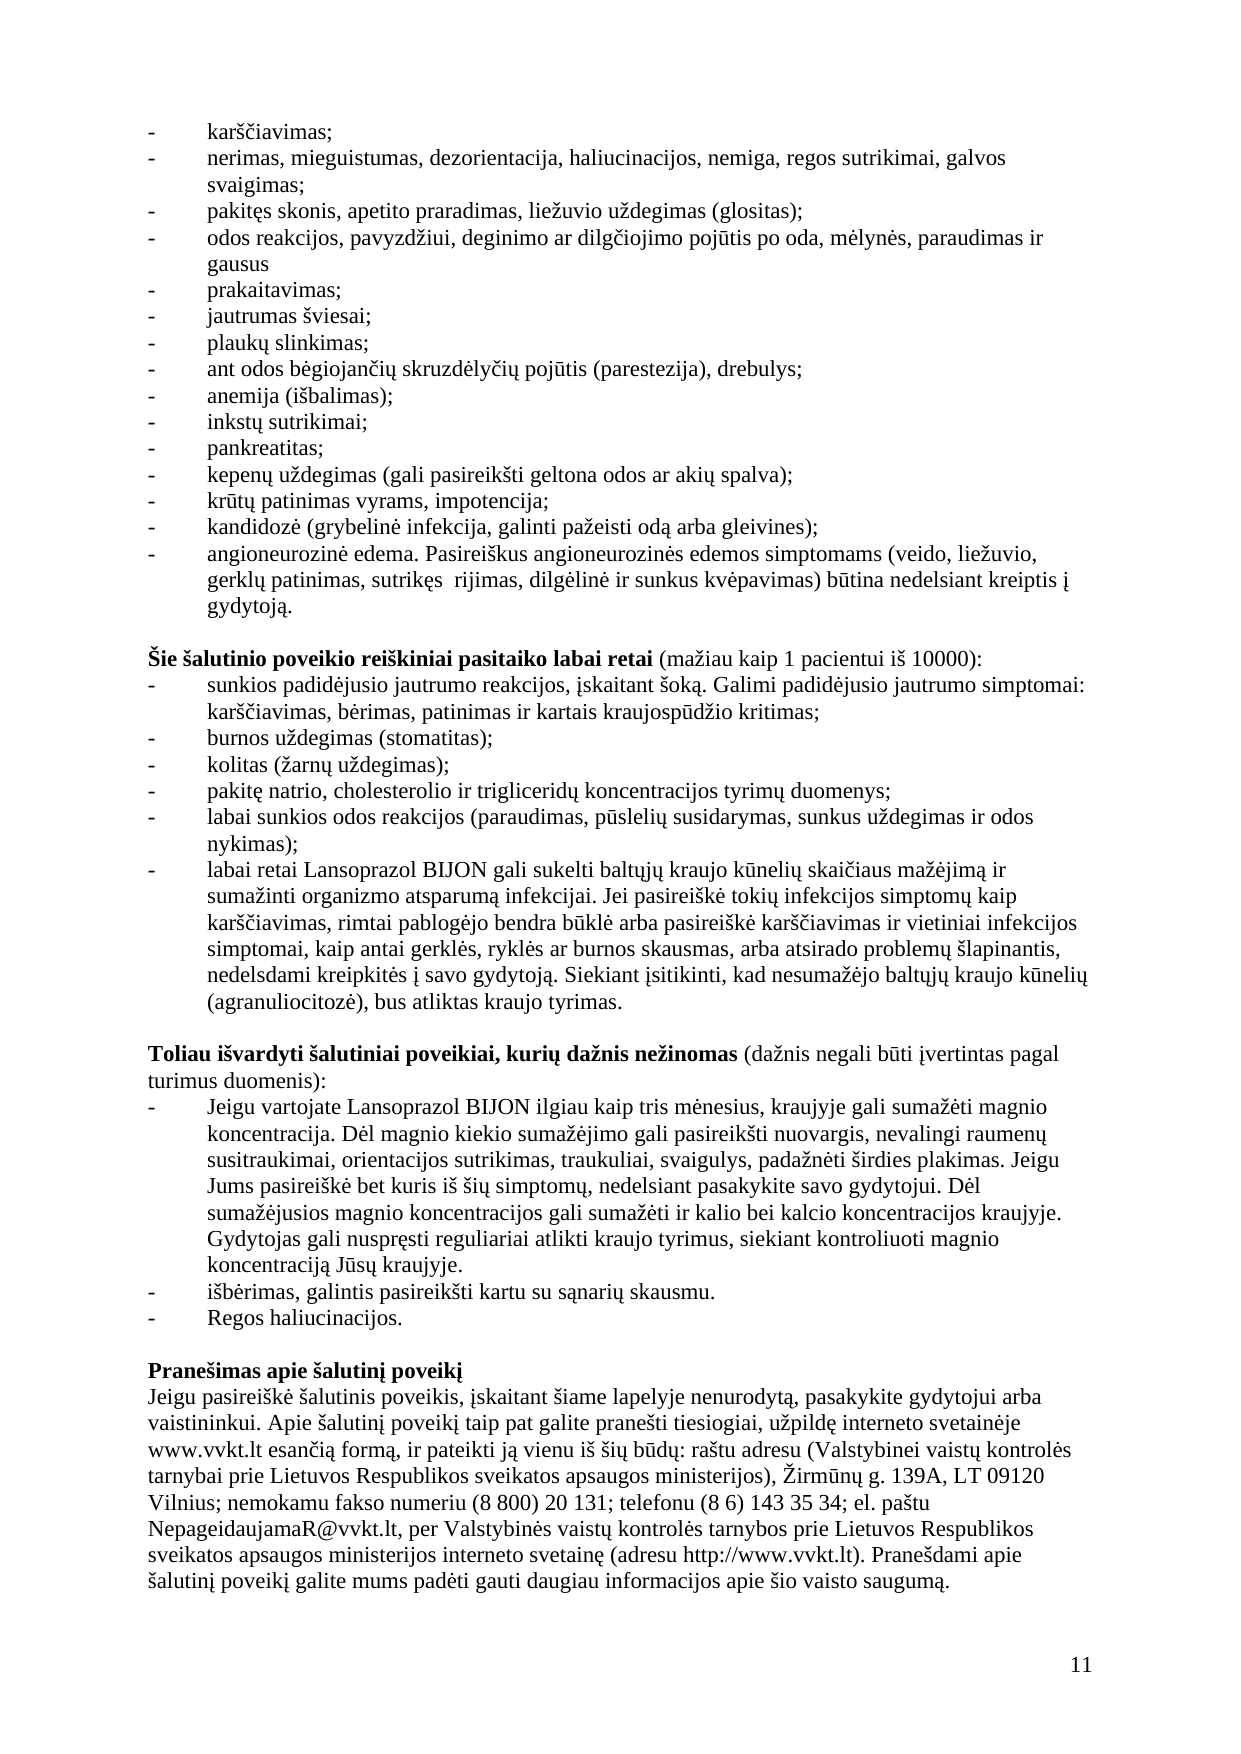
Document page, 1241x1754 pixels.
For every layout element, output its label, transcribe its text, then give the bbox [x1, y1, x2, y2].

text Šie šalutinio poveikio reiškiniai pasitaiko labai retai (mažiau kaip 1 pacientui iš 10000): [148, 645, 1092, 672]
text Jeigu pasireiškė šalutinis poveikis, įskaitant šiame lapelyje nenurodytą, pasakykite gydytojui arba vaistininkui. Apie šalutinį poveikį taip pat galite pranešti tiesiogiai, užpildę interneto svetainėje www.vvkt.lt esančią formą, ir pateikti ją vienu iš šių būdų: raštu adresu (Valstybinei vaistų kontrolės tarnybai prie Lietuvos Respublikos sveikatos apsaugos ministerijos), Žirmūnų g. 139A, LT 09120 Vilnius; nemokamu fakso numeriu (8 800) 20 131; telefonu (8 6) 143 35 34; el. paštu NepageidaujamaR@vvkt.lt, per Valstybinės vaistų kontrolės tarnybos prie Lietuvos Respublikos sveikatos apsaugos ministerijos interneto svetainę (adresu http://www.vvkt.lt). Pranešdami apie šalutinį poveikį galite mums padėti gauti daugiau informacijos apie šio vaisto saugumą. [148, 1383, 1092, 1594]
list Jeigu vartojate Lansoprazol BIJON ilgiau kaip tris mėnesius, kraujyje gali sumažėti magnio koncentracija. Dėl magnio kiekio sumažėjimo gali pasireikšti nuovargis, nevalingi raumenų susitraukimai, orientacijos sutrikimas, traukuliai, svaigulys, padažnėti širdies plakimas. Jeigu Jums pasireiškė bet kuris iš šių simptomų, nedelsiant pasakykite savo gydytojui. Dėl sumažėjusios magnio koncentracijos gali sumažėti ir kalio bei kalcio koncentracijos kraujyje. Gydytojas gali nuspręsti reguliariai atlikti kraujo tyrimus, siekiant kontroliuoti magnio koncentraciją Jūsų kraujyje. [148, 1093, 1092, 1278]
text - nerimas, mieguistumas, dezorientacija, haliucinacijos, nemiga, regos sutrikimai, galvos svaigimas; [148, 144, 1092, 197]
text - ant odos bėgiojančių skruzdėlyčių pojūtis (parestezija), drebulys; [148, 355, 1092, 382]
text - angioneurozinė edema. Pasireiškus angioneurozinės edemos simptomams (veido, liežuvio, gerklų patinimas, sutrikęs rijimas, dilgėlinė ir sunkus kvėpavimas) būtina nedelsiant kreiptis į gydytoją. [148, 540, 1092, 619]
text - odos reakcijos, pavyzdžiui, deginimo ar dilgčiojimo pojūtis po oda, mėlynės, paraudimas ir gausus [148, 223, 1092, 276]
text - kepenų uždegimas (gali pasireikšti geltona odos ar akių spalva); [148, 461, 1092, 487]
text - prakaitavimas; [148, 276, 1092, 303]
text - pakitęs skonis, apetito praradimas, liežuvio uždegimas (glositas); [148, 197, 1092, 223]
text Pranešimas apie šalutinį poveikį [148, 1357, 1092, 1383]
text - pankreatitas; [148, 434, 1092, 461]
text - jautrumas šviesai; [148, 303, 1092, 329]
text - plaukų slinkimas; [148, 329, 1092, 355]
text - labai retai Lansoprazol BIJON gali sukelti baltųjų kraujo kūnelių skaičiaus mažėjimą ir sumažinti organizmo atsparumą infekcijai. Jei pasireiškė tokių infekcijos simptomų kaip karščiavimas, rimtai pablogėjo bendra būklė arba pasireiškė karščiavimas ir vietiniai infekcijos simptomai, kaip antai gerklės, ryklės ar burnos skausmas, arba atsirado problemų šlapinantis, nedelsdami kreipkitės į savo gydytoją. Siekiant įsitikinti, kad nesumažėjo baltųjų kraujo kūnelių (agranuliocitozė), bus atliktas kraujo tyrimas. [148, 856, 1092, 1014]
text - karščiavimas; [148, 118, 1092, 144]
text - kolitas (žarnų uždegimas); [148, 751, 1092, 777]
text Toliau išvardyti šalutiniai poveikiai, kurių dažnis nežinomas (dažnis negali būti įvertintas pagal turimus duomenis): [148, 1041, 1092, 1093]
list Regos haliucinacijos. [148, 1304, 1092, 1330]
text - sunkios padidėjusio jautrumo reakcijos, įskaitant šoką. Galimi padidėjusio jautrumo simptomai: karščiavimas, bėrimas, patinimas ir kartais kraujospūdžio kritimas; [148, 672, 1092, 724]
list išbėrimas, galintis pasireikšti kartu su sąnarių skausmu. [148, 1278, 1092, 1304]
text - krūtų patinimas vyrams, impotencija; [148, 487, 1092, 513]
text - kandidozė (grybelinė infekcija, galinti pažeisti odą arba gleivines); [148, 513, 1092, 540]
text - inkstų sutrikimai; [148, 408, 1092, 434]
text - labai sunkios odos reakcijos (paraudimas, pūslelių susidarymas, sunkus uždegimas ir odos nykimas); [148, 803, 1092, 856]
text - anemija (išbalimas); [148, 382, 1092, 408]
text - burnos uždegimas (stomatitas); [148, 724, 1092, 751]
text - pakitę natrio, cholesterolio ir trigliceridų koncentracijos tyrimų duomenys; [148, 777, 1092, 803]
